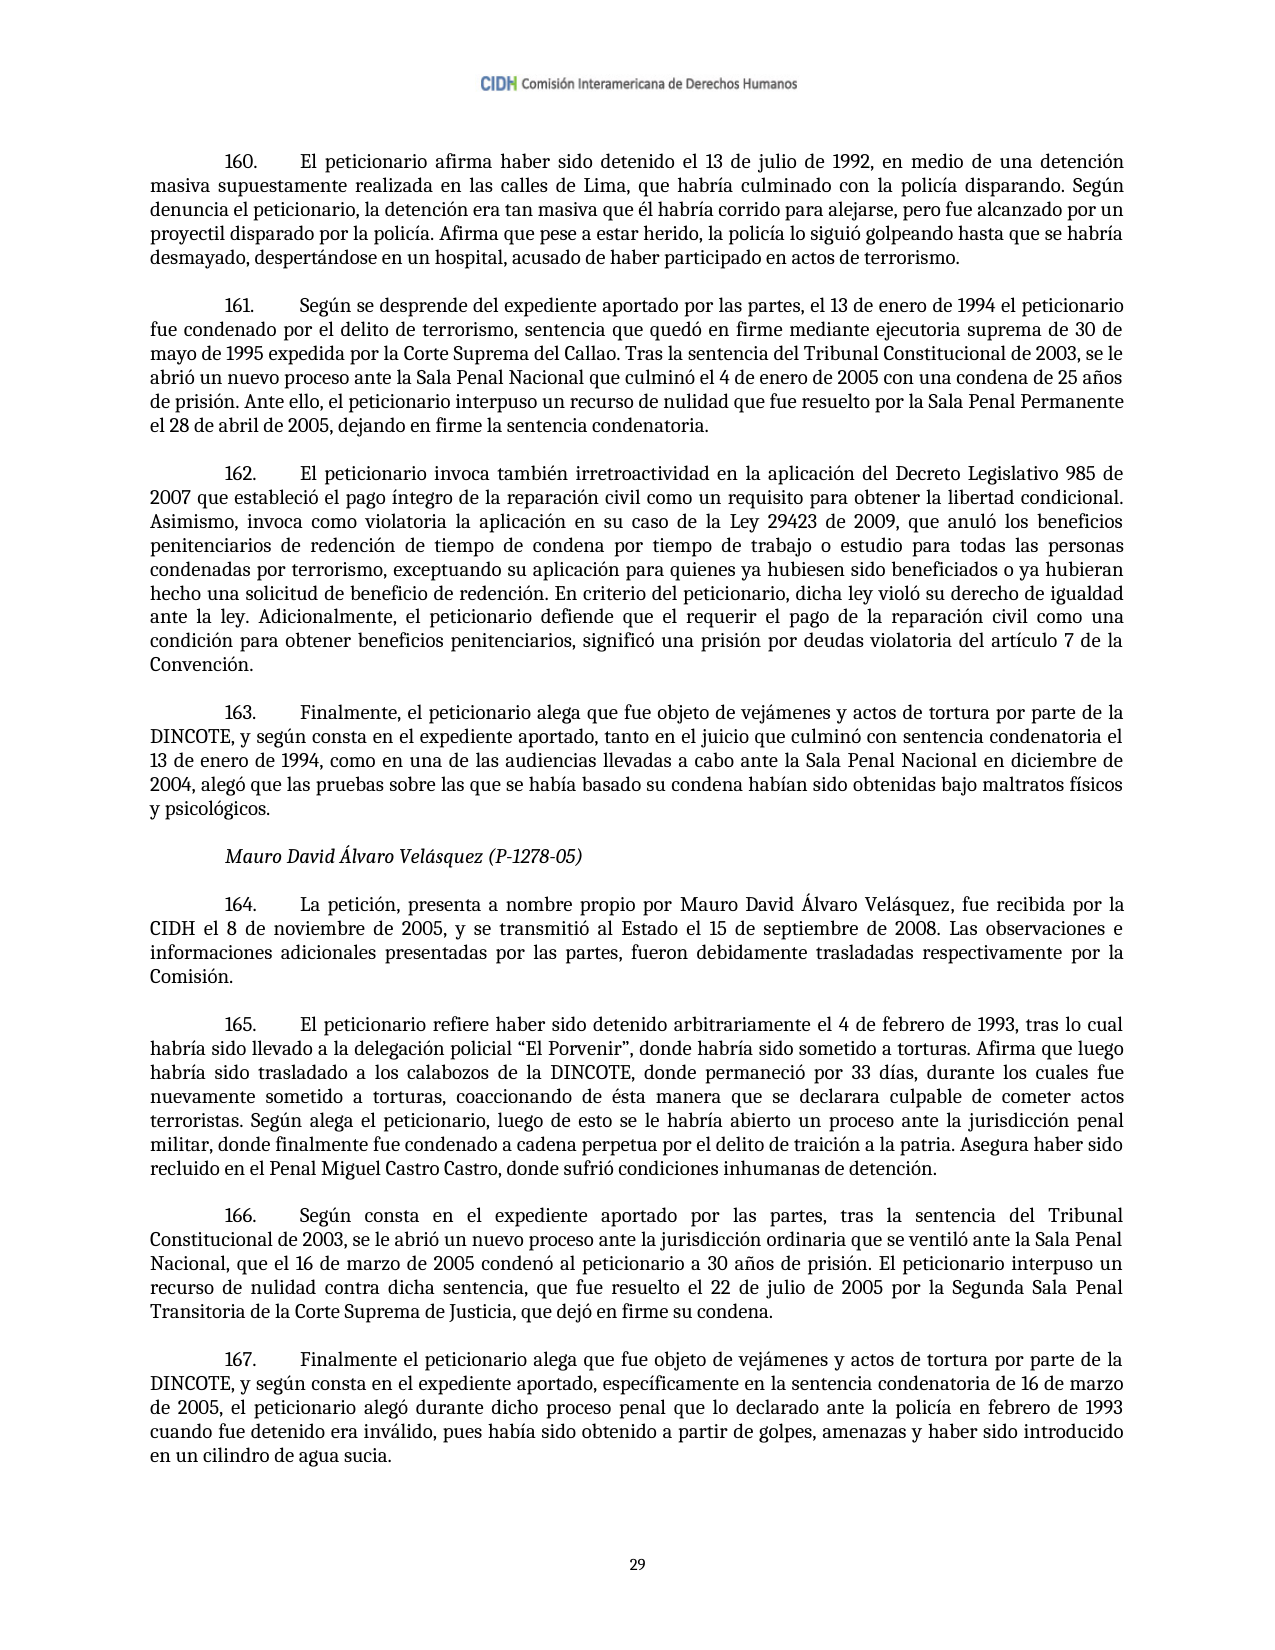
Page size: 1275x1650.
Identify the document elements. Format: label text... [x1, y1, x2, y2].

list Según se desprende del expediente aportado por las partes, el 13 de enero de 1994 el peticionario fue condenado por el delito de terrorismo, sentencia que quedó en firme mediante ejecutoria suprema de 30 de mayo de 1995 expedida por la Corte Suprema del Callao. Tras la sentencia del Tribunal Constitucional de 2003, se le abrió un nuevo proceso ante la Sala Penal Nacional que culminó el 4 de enero de 2005 con una condena de 25 años de prisión. Ante ello, el peticionario interpuso un recurso de nulidad que fue resuelto por la Sala Penal Permanente el 28 de abril de 2005, dejando en firme la sentencia condenatoria. [150, 294, 1125, 437]
list Según consta en el expediente aportado por las partes, tras la sentencia del Tribunal Constitucional de 2003, se le abrió un nuevo proceso ante la jurisdicción ordinaria que se ventiló ante la Sala Penal Nacional, que el 16 de marzo de 2005 condenó al peticionario a 30 años de prisión. El peticionario interpuso un recurso de nulidad contra dicha sentencia, que fue resuelto el 22 de julio de 2005 por la Segunda Sala Penal Transitoria de la Corte Suprema de Justicia, que dejó en firme su condena. [150, 1204, 1125, 1324]
text Mauro David Álvaro Velásquez (P-1278-05) [150, 845, 1125, 869]
list El peticionario refiere haber sido detenido arbitrariamente el 4 de febrero de 1993, tras lo cual habría sido llevado a la delegación policial “El Porvenir”, donde habría sido sometido a torturas. Afirma que luego habría sido trasladado a los calabozos de la DINCOTE, donde permaneció por 33 días, durante los cuales fue nuevamente sometido a torturas, coaccionando de ésta manera que se declarara culpable de cometer actos terroristas. Según alega el peticionario, luego de esto se le habría abierto un proceso ante la jurisdicción penal militar, donde finalmente fue condenado a cadena perpetua por el delito de traición a la patria. Asegura haber sido recluido en el Penal Miguel Castro Castro, donde sufrió condiciones inhumanas de detención. [150, 1012, 1125, 1180]
list El peticionario invoca también irretroactividad en la aplicación del Decreto Legislativo 985 de 2007 que estableció el pago íntegro de la reparación civil como un requisito para obtener la libertad condicional. Asimismo, invoca como violatoria la aplicación en su caso de la Ley 29423 de 2009, que anuló los beneficios penitenciarios de redención de tiempo de condena por tiempo de trabajo o estudio para todas las personas condenadas por terrorismo, exceptuando su aplicación para quienes ya hubiesen sido beneficiados o ya hubieran hecho una solicitud de beneficio de redención. En criterio del peticionario, dicha ley violó su derecho de igualdad ante la ley. Adicionalmente, el peticionario defiende que el requerir el pago de la reparación civil como una condición para obtener beneficios penitenciarios, significó una prisión por deudas violatoria del artículo 7 de la Convención. [150, 461, 1125, 677]
list Finalmente el peticionario alega que fue objeto de vejámenes y actos de tortura por parte de la DINCOTE, y según consta en el expediente aportado, específicamente en la sentencia condenatoria de 16 de marzo de 2005, el peticionario alegó durante dicho proceso penal que lo declarado ante la policía en febrero de 1993 cuando fue detenido era inválido, pues había sido obtenido a partir de golpes, amenazas y haber sido introducido en un cilindro de agua sucia. [150, 1348, 1125, 1468]
list La petición, presenta a nombre propio por Mauro David Álvaro Velásquez, fue recibida por la CIDH el 8 de noviembre de 2005, y se transmitió al Estado el 15 de septiembre de 2008. Las observaciones e informaciones adicionales presentadas por las partes, fueron debidamente trasladadas respectivamente por la Comisión. [150, 893, 1125, 988]
picture [475, 74, 800, 93]
list El peticionario afirma haber sido detenido el 13 de julio de 1992, en medio de una detención masiva supuestamente realizada en las calles de Lima, que habría culminado con la policía disparando. Según denuncia el peticionario, la detención era tan masiva que él habría corrido para alejarse, pero fue alcanzado por un proyectil disparado por la policía. Afirma que pese a estar herido, la policía lo siguió golpeando hasta que se habría desmayado, despertándose en un hospital, acusado de haber participado en actos de terrorismo. [150, 150, 1125, 270]
list Finalmente, el peticionario alega que fue objeto de vejámenes y actos de tortura por parte de la DINCOTE, y según consta en el expediente aportado, tanto en el juicio que culminó con sentencia condenatoria el 13 de enero de 1994, como en una de las audiencias llevadas a cabo ante la Sala Penal Nacional en diciembre de 2004, alegó que las pruebas sobre las que se había basado su condena habían sido obtenidas bajo maltratos físicos y psicológicos. [150, 701, 1125, 821]
